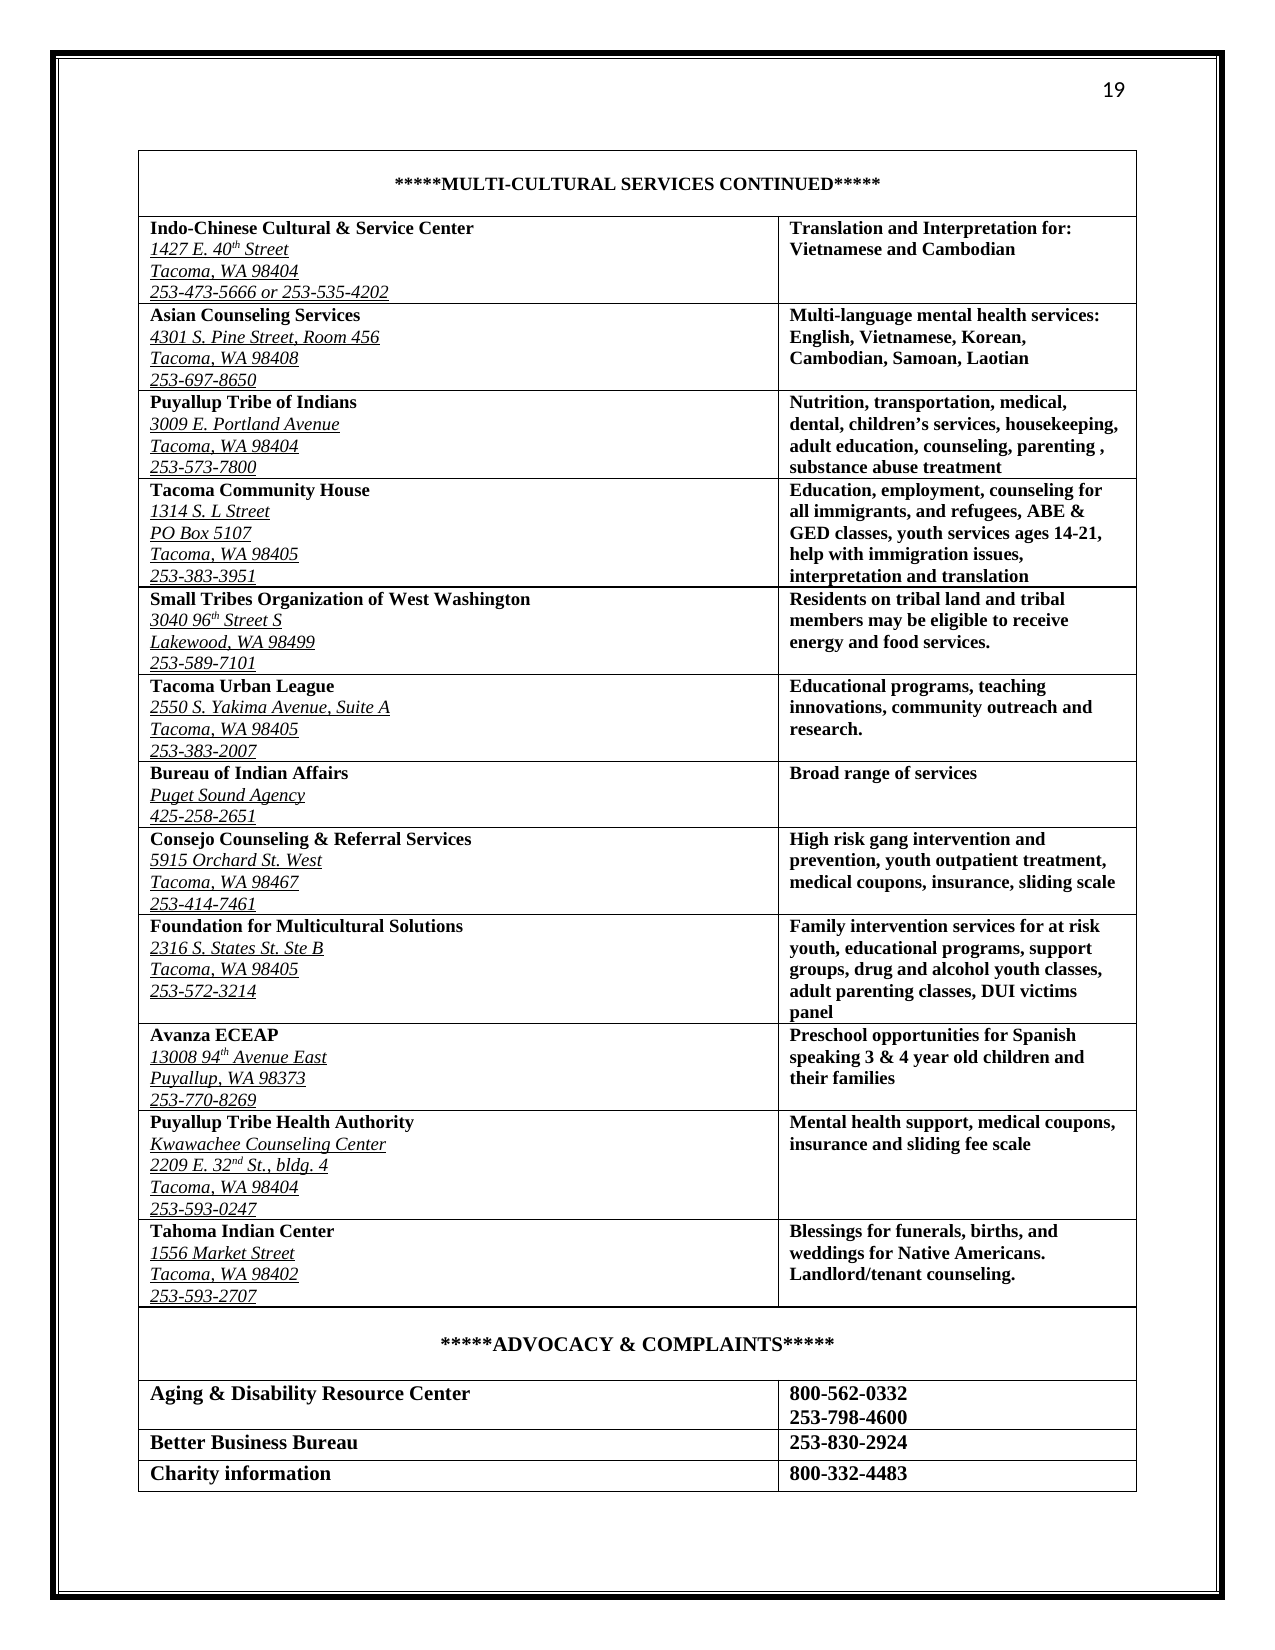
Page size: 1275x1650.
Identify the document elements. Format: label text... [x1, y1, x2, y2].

table_cell Foundation for Multicultural Solutions 2316 S. States St. Ste B Tacoma, WA 98405 253-572-3214 [139, 915, 778, 1023]
table_cell Puyallup Tribe of Indians 3009 E. Portland Avenue Tacoma, WA 98404 253-573-7800 [139, 391, 778, 478]
table_cell Asian Counseling Services 4301 S. Pine Street, Room 456 Tacoma, WA 98408 253-697-8650 [139, 304, 778, 390]
table_cell Avanza ECEAP 13008 94th Avenue East Puyallup, WA 98373 253-770-8269 [139, 1024, 778, 1110]
table_header *****MULTI-CULTURAL SERVICES CONTINUED***** [139, 151, 1136, 216]
table_cell Broad range of services [779, 762, 1136, 827]
table_cell Tacoma Community House 1314 S. L Street PO Box 5107 Tacoma, WA 98405 253-383-3951 [139, 479, 778, 586]
table_cell Nutrition, transportation, medical, dental, children’s services, housekeeping, adult education, counseling, parenting , substance abuse treatment [779, 391, 1136, 478]
table_cell Translation and Interpretation for: Vietnamese and Cambodian [779, 217, 1136, 303]
table_cell *****ADVOCACY & COMPLAINTS***** [139, 1308, 1136, 1379]
table_cell 800-562-0332 253-798-4600 [779, 1381, 1136, 1429]
table_cell 253-830-2924 [779, 1430, 1136, 1460]
table_cell Puyallup Tribe Health Authority Kwawachee Counseling Center 2209 E. 32nd St., bldg. 4 Tacoma, WA 98404 253-593-0247 [139, 1111, 778, 1219]
table_cell Residents on tribal land and tribal members may be eligible to receive energy and food services. [779, 588, 1136, 674]
table_cell Multi-language mental health services: English, Vietnamese, Korean, Cambodian, Samoan, Laotian [779, 304, 1136, 390]
table_cell Indo-Chinese Cultural & Service Center 1427 E. 40th Street Tacoma, WA 98404 253-473-5666 or 253-535-4202 [139, 217, 778, 303]
table_cell Preschool opportunities for Spanish speaking 3 & 4 year old children and their families [779, 1024, 1136, 1110]
table_cell Bureau of Indian Affairs Puget Sound Agency 425-258-2651 [139, 762, 778, 827]
table_cell High risk gang intervention and prevention, youth outpatient treatment, medical coupons, insurance, sliding scale [779, 828, 1136, 914]
table_cell Educational programs, teaching innovations, community outreach and research. [779, 675, 1136, 761]
table_cell Family intervention services for at risk youth, educational programs, support groups, drug and alcohol youth classes, adult parenting classes, DUI victims panel [779, 915, 1136, 1023]
table_cell Blessings for funerals, births, and weddings for Native Americans. Landlord/tenant counseling. [779, 1220, 1136, 1306]
table_cell Mental health support, medical coupons, insurance and sliding fee scale [779, 1111, 1136, 1219]
table_cell Tahoma Indian Center 1556 Market Street Tacoma, WA 98402 253-593-2707 [139, 1220, 778, 1306]
table_cell 800-332-4483 [779, 1461, 1136, 1491]
table_cell Better Business Bureau [139, 1430, 778, 1460]
table_cell Charity information [139, 1461, 778, 1491]
table_cell Small Tribes Organization of West Washington 3040 96th Street S Lakewood, WA 98499 253-589-7101 [139, 588, 778, 674]
table_cell Education, employment, counseling for all immigrants, and refugees, ABE & GED classes, youth services ages 14-21, help with immigration issues, interpretation and translation [779, 479, 1136, 586]
table_cell Tacoma Urban League 2550 S. Yakima Avenue, Suite A Tacoma, WA 98405 253-383-2007 [139, 675, 778, 761]
table_cell Consejo Counseling & Referral Services 5915 Orchard St. West Tacoma, WA 98467 253-414-7461 [139, 828, 778, 914]
table_cell Aging & Disability Resource Center [139, 1381, 778, 1429]
